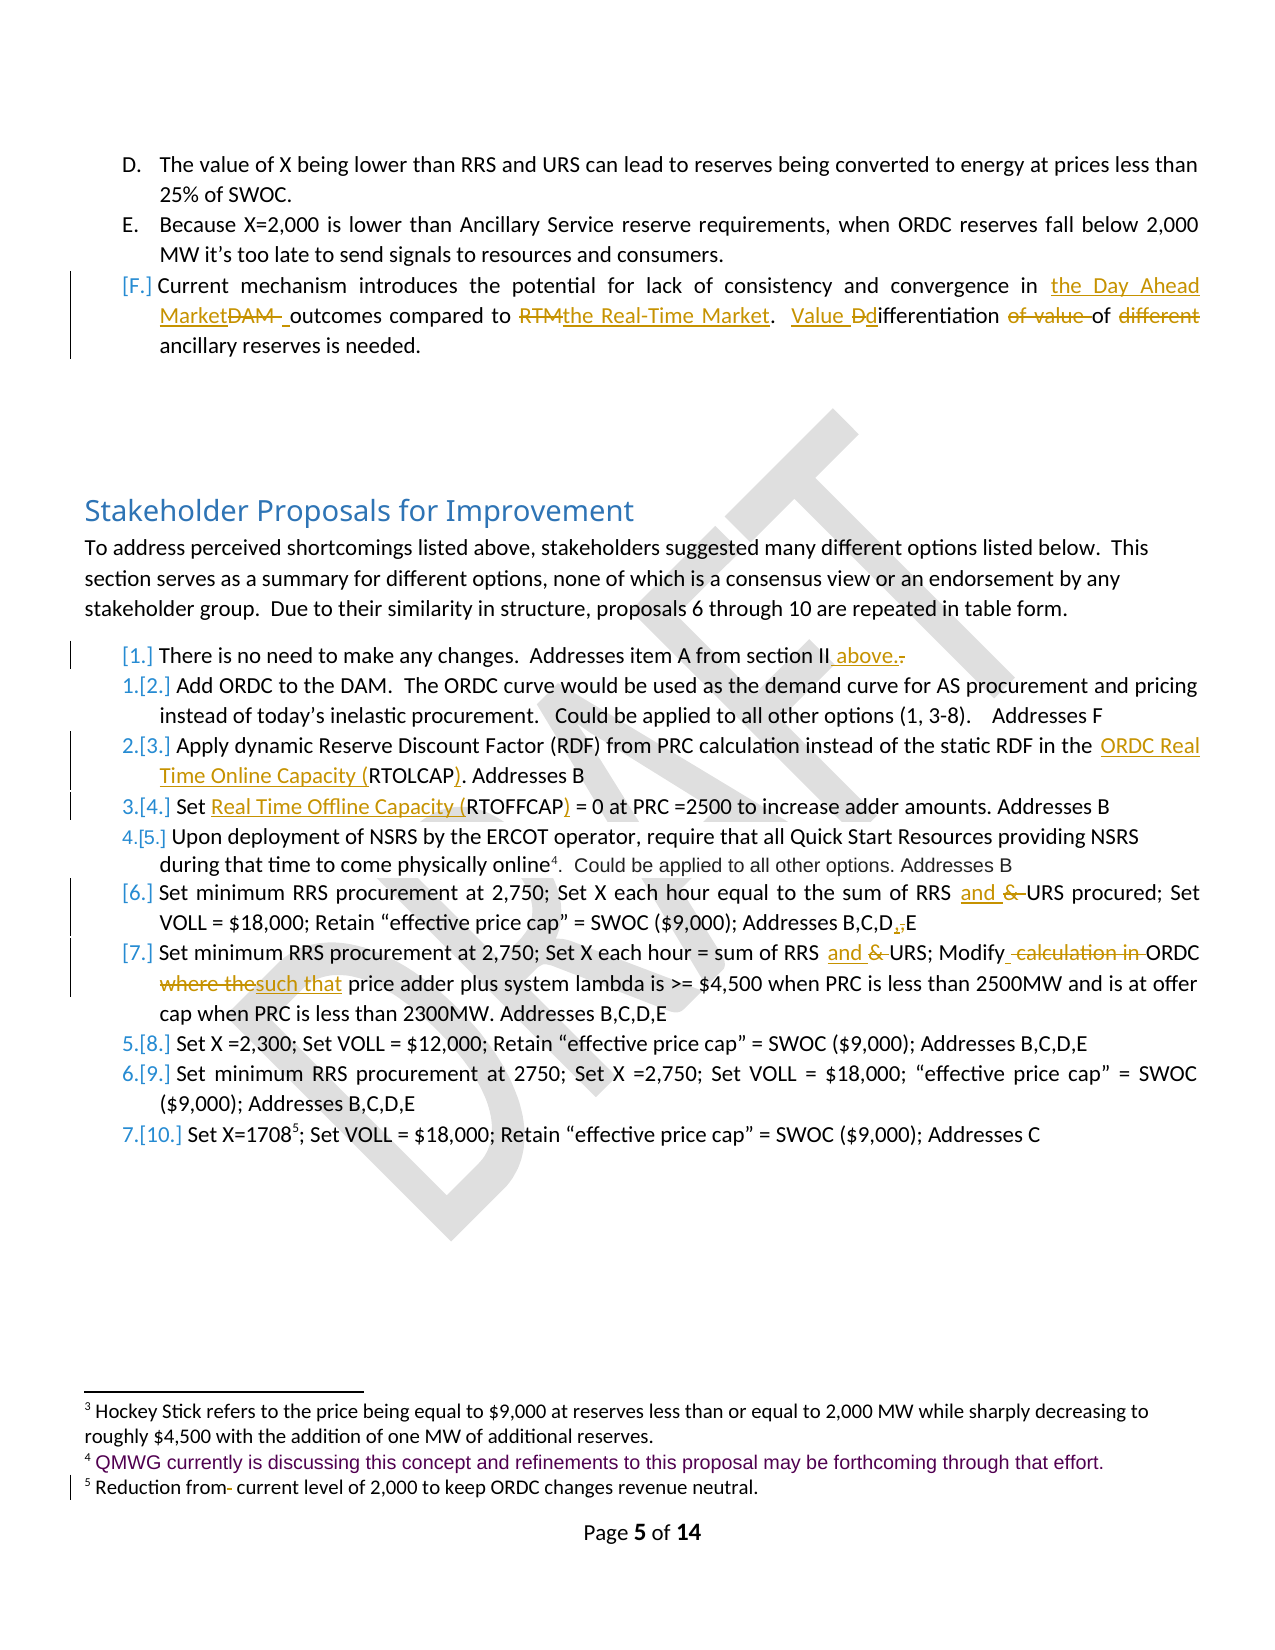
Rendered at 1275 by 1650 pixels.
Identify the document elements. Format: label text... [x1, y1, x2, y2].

list Apply dynamic Reserve Discount Factor (RDF) from PRC calculation instead of the static RDF in the RTOLCAP. Addresses B [122, 731, 1200, 789]
list The value of X being lower than RRS and URS can lead to reserves being converted to energy at prices less than 25% of SWOC. [122, 150, 1200, 208]
text To address perceived shortcomings listed above, stakeholders suggested many different options listed below. This section serves as a summary for different options, none of which is a consensus view or an endorsement by any stakeholder group. Due to their similarity in structure, proposals 6 through 10 are repeated in table form. [84, 533, 1200, 622]
list Current mechanism introduces the potential for lack of consistency and convergence in outcomes compared to . ifferentiation of ancillary reserves is needed. [122, 271, 1200, 359]
subtitle Stakeholder Proposals for Improvement [84, 491, 1200, 530]
list Set minimum RRS procurement at 2,750; Set X each hour equal to the sum of RRS URS procured; Set VOLL = $18,000; Retain “effective price cap” = SWOC ($9,000); Addresses B,C,DE [122, 878, 1200, 936]
list There is no need to make any changes. Addresses item A from section II [122, 641, 1200, 669]
list Set RTOFFCAP = 0 at PRC =2500 to increase adder amounts. Addresses B [122, 792, 1200, 820]
list Set X =2,300; Set VOLL = $12,000; Retain “effective price cap” = SWOC ($9,000); Addresses B,C,D,E [122, 1029, 1200, 1057]
list Set minimum RRS procurement at 2750; Set X =2,750; Set VOLL = $18,000; “effective price cap” = SWOC ($9,000); Addresses B,C,D,E [122, 1059, 1200, 1117]
list Set X=1708; Set VOLL = $18,000; Retain “effective price cap” = SWOC ($9,000); Addresses C [122, 1120, 1200, 1148]
list Set minimum RRS procurement at 2,750; Set X each hour = sum of RRS URS; ModifyORDC price adder plus system lambda is >= $4,500 when PRC is less than 2500MW and is at offer cap when PRC is less than 2300MW. Addresses B,C,D,E [122, 938, 1200, 1027]
list Upon deployment of NSRS by the ERCOT operator, require that all Quick Start Resources providing NSRS during that time to come physically online. Could be applied to all other options. Addresses B [122, 822, 1200, 878]
list Add ORDC to the DAM. The ORDC curve would be used as the demand curve for AS procurement and pricing instead of today’s inelastic procurement. Could be applied to all other options (1, 3-8). Addresses F [122, 671, 1200, 729]
list Because X=2,000 is lower than Ancillary Service reserve requirements, when ORDC reserves fall below 2,000 MW it’s too late to send signals to resources and consumers. [122, 210, 1200, 269]
